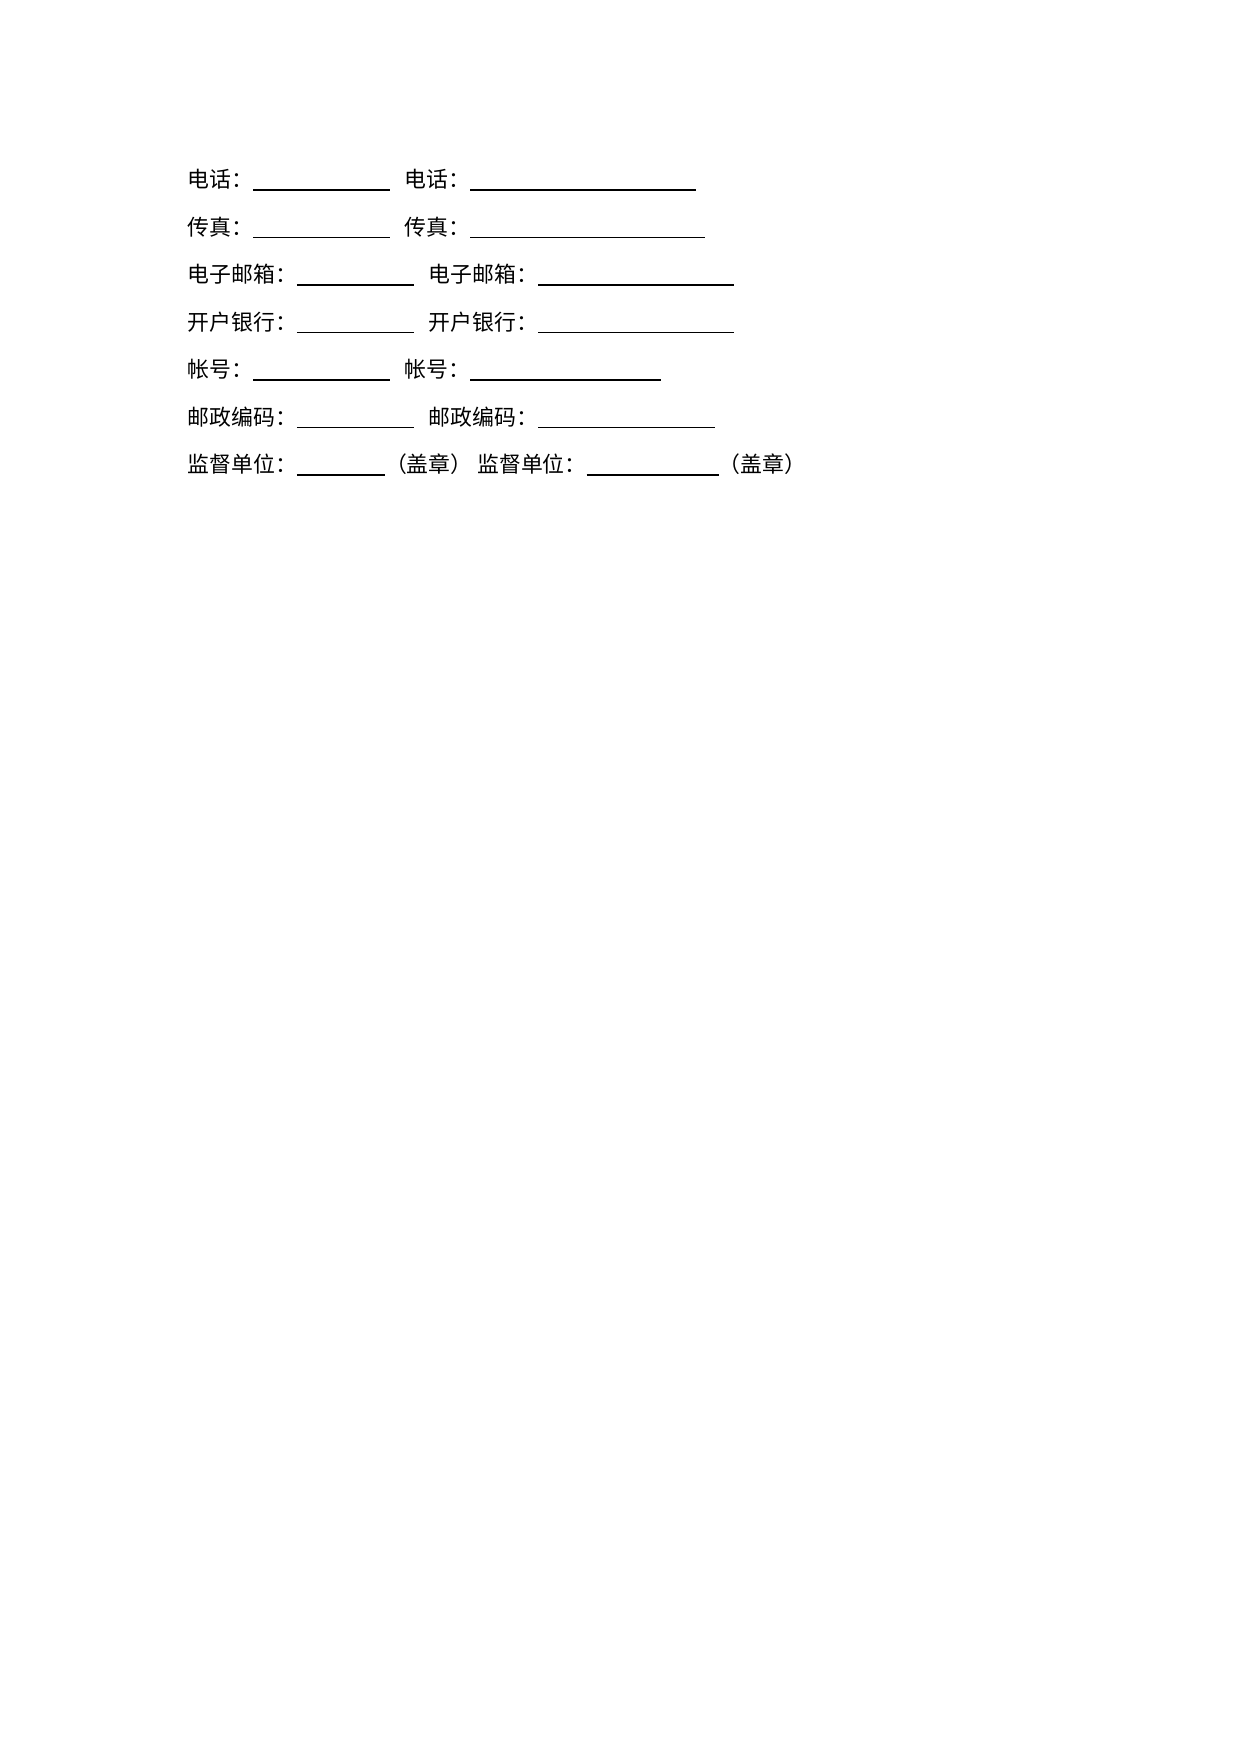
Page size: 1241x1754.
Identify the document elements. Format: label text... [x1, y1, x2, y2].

text 帐号： 帐号： [187, 352, 1053, 384]
text 邮政编码： 邮政编码： [187, 399, 1053, 431]
text 电子邮箱： 电子邮箱： [187, 257, 1053, 289]
text 监督单位： （盖章） 监督单位： （盖章） [187, 447, 1053, 479]
text 传真： 传真： [187, 209, 1053, 241]
text 电话： 电话： [187, 162, 1053, 194]
text 开户银行： 开户银行： [187, 304, 1053, 336]
